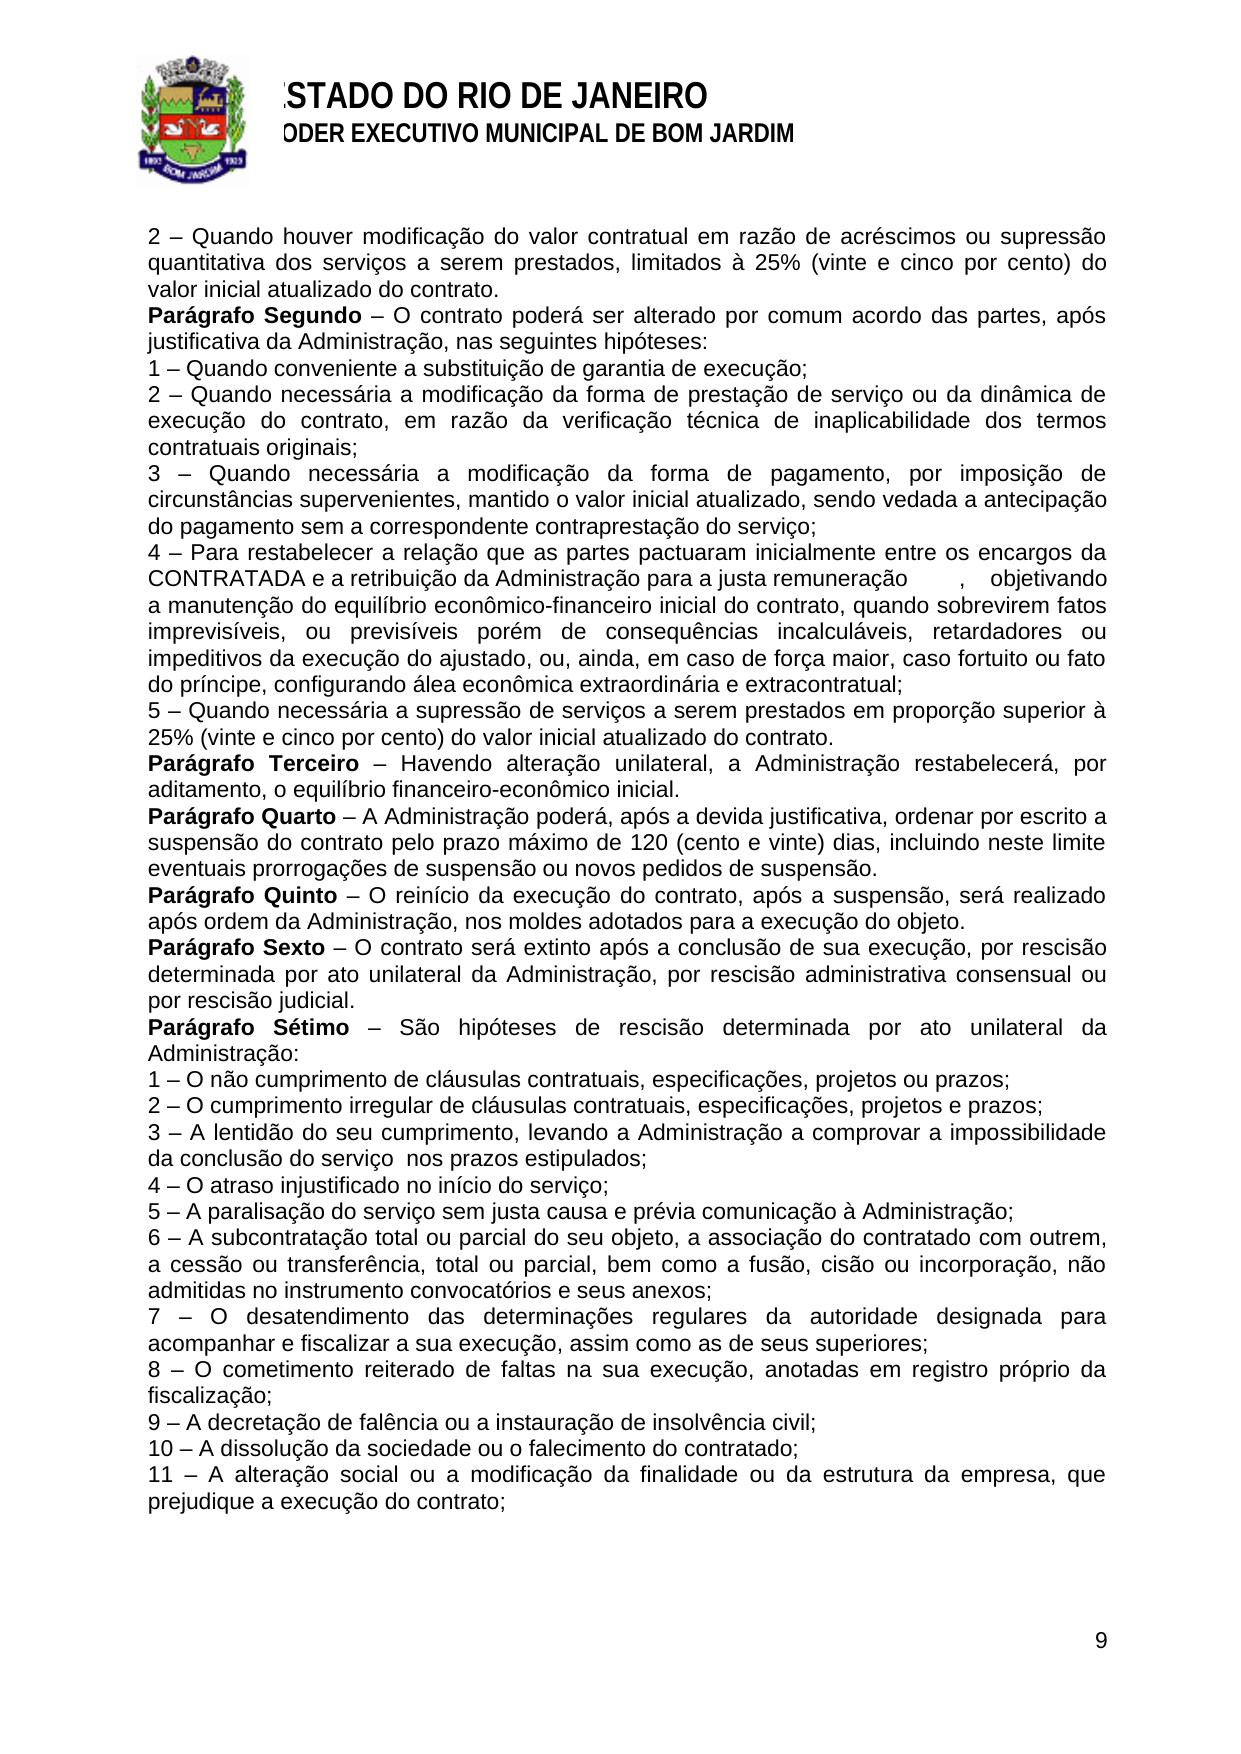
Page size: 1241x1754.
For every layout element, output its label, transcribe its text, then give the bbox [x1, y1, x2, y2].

text 5 – Quando necessária a supressão de serviços a serem prestados em proporção superior à 25% (vinte e cinco por cento) do valor inicial atualizado do contrato. [148, 697, 1107, 750]
text Parágrafo Quinto – O reinício da execução do contrato, após a suspensão, será realizado após ordem da Administração, nos moldes adotados para a execução do objeto. [148, 882, 1107, 934]
text 3 – Quando necessária a modificação da forma de pagamento, por imposição de circunstâncias supervenientes, mantido o valor inicial atualizado, sendo vedada a antecipação do pagamento sem a correspondente contraprestação do serviço; [148, 460, 1107, 539]
text 9 – A decretação de falência ou a instauração de insolvência civil; [148, 1409, 1107, 1435]
text Parágrafo Quarto – A Administração poderá, após a devida justificativa, ordenar por escrito a suspensão do contrato pelo prazo máximo de 120 (cento e vinte) dias, incluindo neste limite eventuais prorrogações de suspensão ou novos pedidos de suspensão. [148, 803, 1107, 882]
text 3 – A lentidão do seu cumprimento, levando a Administração a comprovar a impossibilidade da conclusão do serviço nos prazos estipulados; [148, 1119, 1107, 1172]
text 2 – Quando necessária a modificação da forma de prestação de serviço ou da dinâmica de execução do contrato, em razão da verificação técnica de inaplicabilidade dos termos contratuais originais; [148, 381, 1107, 460]
text Parágrafo Segundo – O contrato poderá ser alterado por comum acordo das partes, após justificativa da Administração, nas seguintes hipóteses: [148, 302, 1107, 354]
text 5 – A paralisação do serviço sem justa causa e prévia comunicação à Administração; [148, 1198, 1107, 1224]
text 11 – A alteração social ou a modificação da finalidade ou da estrutura da empresa, que prejudique a execução do contrato; [148, 1461, 1107, 1514]
text Parágrafo Terceiro – Havendo alteração unilateral, a Administração restabelecerá, por aditamento, o equilíbrio financeiro-econômico inicial. [148, 750, 1107, 803]
text 7 – O desatendimento das determinações regulares da autoridade designada para acompanhar e fiscalizar a sua execução, assim como as de seus superiores; [148, 1303, 1107, 1356]
text 2 – Quando houver modificação do valor contratual em razão de acréscimos ou supressão quantitativa dos serviços a serem prestados, limitados à 25% (vinte e cinco por cento) do valor inicial atualizado do contrato. [148, 201, 1107, 302]
text 1 – Quando conveniente a substituição de garantia de execução; [148, 354, 1107, 381]
text 2 – O cumprimento irregular de cláusulas contratuais, especificações, projetos e prazos; [148, 1092, 1107, 1119]
text 4 – Para restabelecer a relação que as partes pactuaram inicialmente entre os encargos da CONTRATADA e a retribuição da Administração para a justa remuneração , objetivando a manutenção do equilíbrio econômico-financeiro inicial do contrato, quando sobrevirem fatos imprevisíveis, ou previsíveis porém de consequências incalculáveis, retardadores ou impeditivos da execução do ajustado, ou, ainda, em caso de força maior, caso fortuito ou fato do príncipe, configurando álea econômica extraordinária e extracontratual; [148, 539, 1107, 697]
text 4 – O atraso injustificado no início do serviço; [148, 1172, 1107, 1198]
text Parágrafo Sexto – O contrato será extinto após a conclusão de sua execução, por rescisão determinada por ato unilateral da Administração, por rescisão administrativa consensual ou por rescisão judicial. [148, 934, 1107, 1013]
text Parágrafo Sétimo – São hipóteses de rescisão determinada por ato unilateral da Administração: [148, 1013, 1107, 1066]
text 1 – O não cumprimento de cláusulas contratuais, especificações, projetos ou prazos; [148, 1066, 1107, 1092]
text 8 – O cometimento reiterado de faltas na sua execução, anotadas em registro próprio da fiscalização; [148, 1356, 1107, 1409]
text 10 – A dissolução da sociedade ou o falecimento do contratado; [148, 1435, 1107, 1461]
text 6 – A subcontratação total ou parcial do seu objeto, a associação do contratado com outrem, a cessão ou transferência, total ou parcial, bem como a fusão, cisão ou incorporação, não admitidas no instrumento convocatórios e seus anexos; [148, 1224, 1107, 1303]
